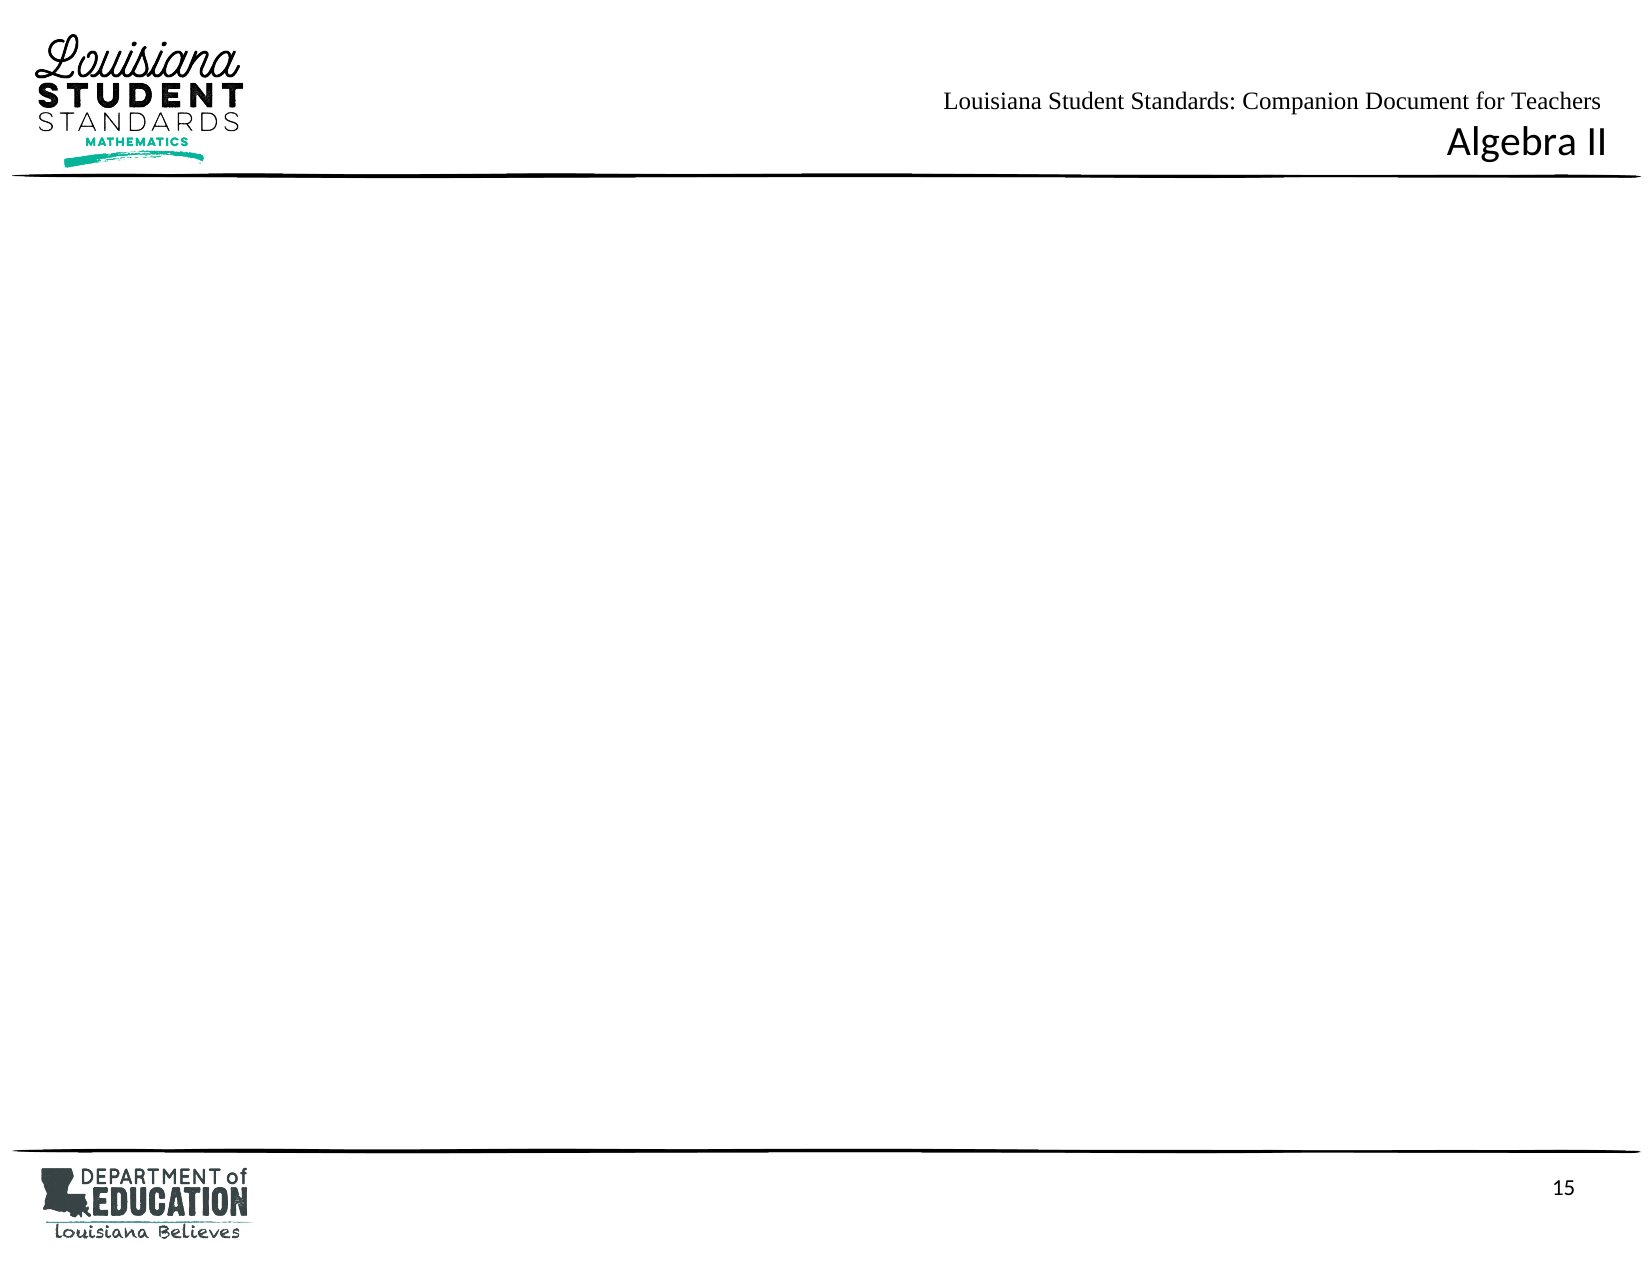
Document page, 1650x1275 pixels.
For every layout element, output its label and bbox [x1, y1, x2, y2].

picture [2, 1138, 1650, 1252]
picture [2, 32, 1650, 182]
